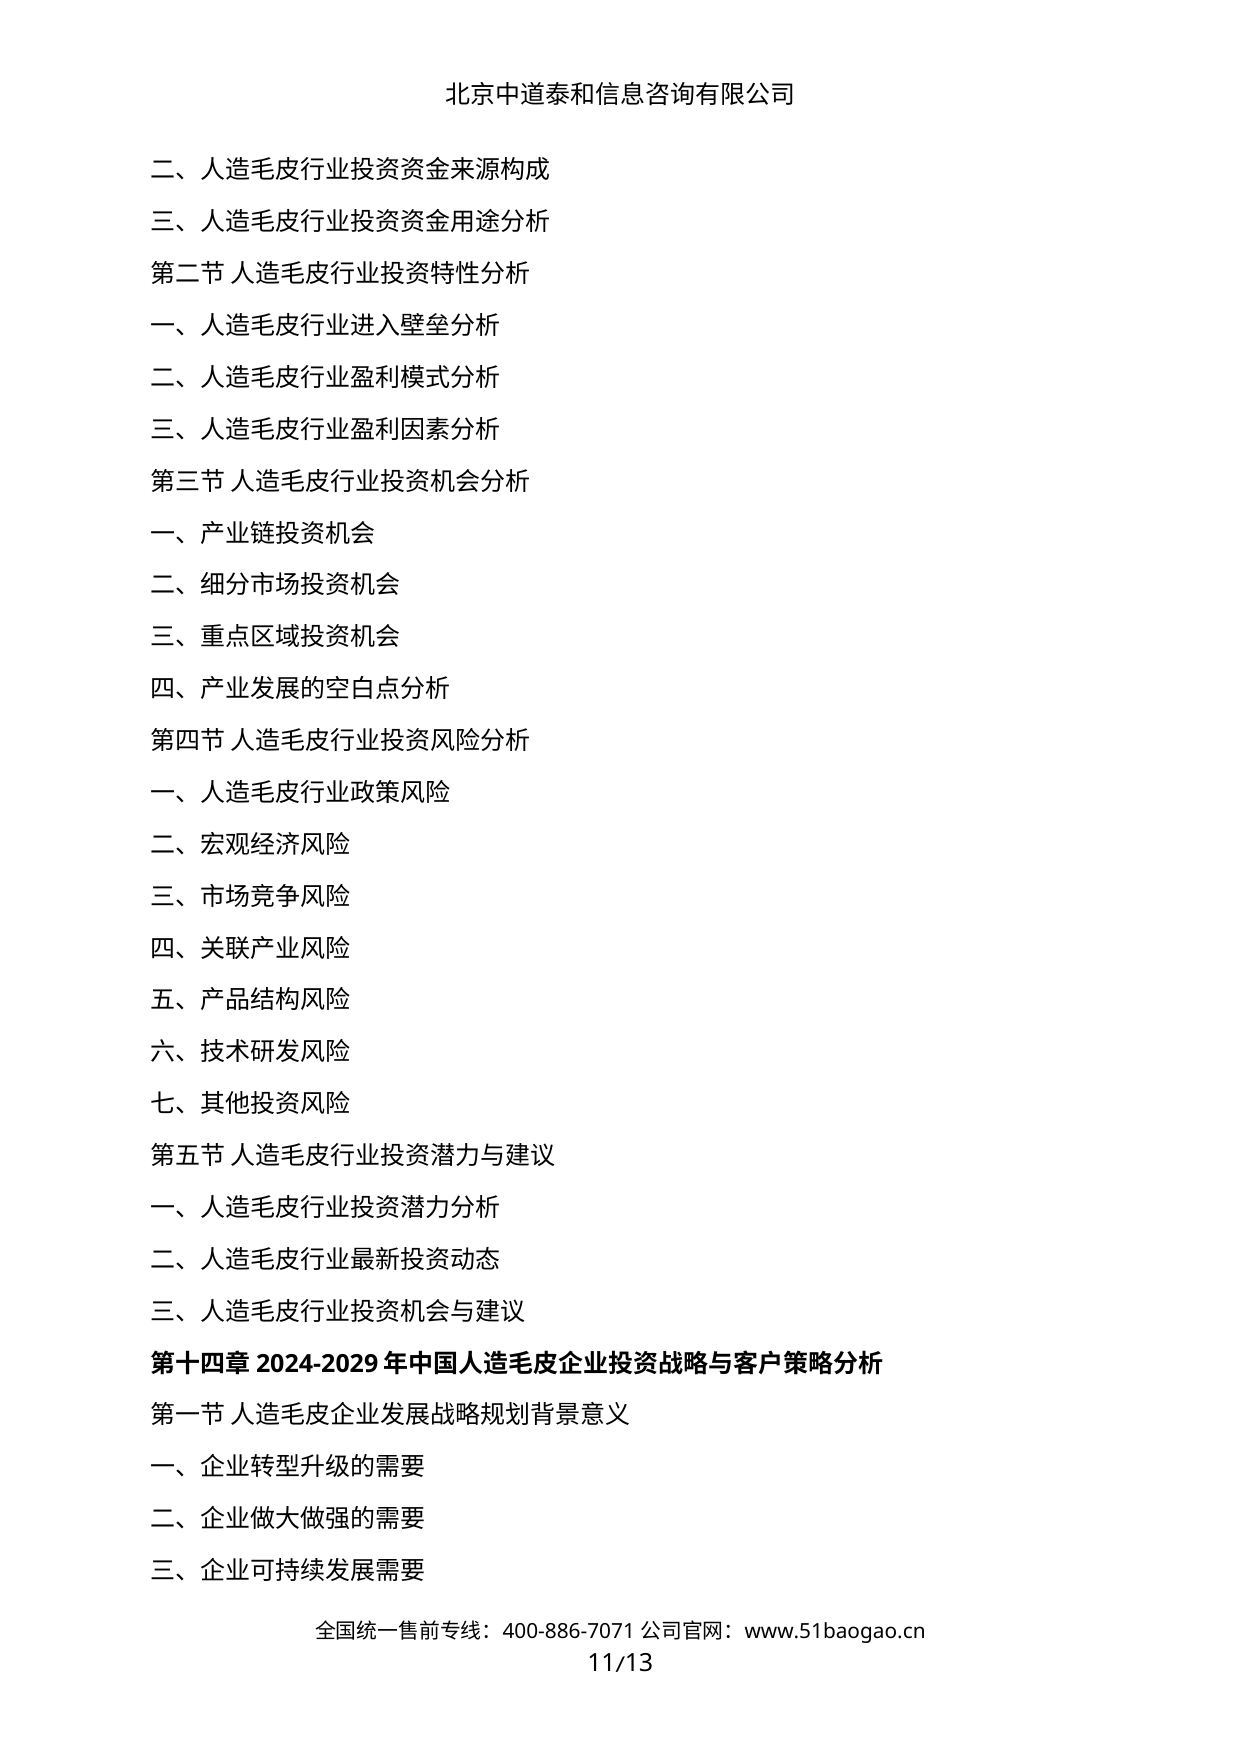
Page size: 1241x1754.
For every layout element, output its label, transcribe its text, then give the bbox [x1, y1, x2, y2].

text 二、人造毛皮行业最新投资动态 [150, 1239, 1090, 1276]
text 一、企业转型升级的需要 [150, 1447, 1090, 1483]
text 一、人造毛皮行业政策风险 [150, 772, 1090, 809]
text 二、企业做大做强的需要 [150, 1499, 1090, 1535]
text 一、人造毛皮行业进入壁垒分析 [150, 306, 1090, 342]
text 三、人造毛皮行业盈利因素分析 [150, 409, 1090, 446]
text 三、重点区域投资机会 [150, 617, 1090, 653]
text 三、企业可持续发展需要 [150, 1551, 1090, 1587]
text 第五节 人造毛皮行业投资潜力与建议 [150, 1136, 1090, 1172]
text 二、人造毛皮行业投资资金来源构成 [150, 150, 1090, 186]
text 第四节 人造毛皮行业投资风险分析 [150, 721, 1090, 757]
text 三、人造毛皮行业投资资金用途分析 [150, 202, 1090, 238]
text 六、技术研发风险 [150, 1032, 1090, 1068]
text 三、市场竞争风险 [150, 876, 1090, 912]
text 第三节 人造毛皮行业投资机会分析 [150, 461, 1090, 497]
text 四、产业发展的空白点分析 [150, 669, 1090, 705]
text 一、人造毛皮行业投资潜力分析 [150, 1187, 1090, 1224]
text 二、细分市场投资机会 [150, 565, 1090, 601]
text 七、其他投资风险 [150, 1084, 1090, 1120]
text 五、产品结构风险 [150, 980, 1090, 1016]
text 二、宏观经济风险 [150, 824, 1090, 861]
text 第二节 人造毛皮行业投资特性分析 [150, 254, 1090, 290]
text 二、人造毛皮行业盈利模式分析 [150, 357, 1090, 394]
text 第一节 人造毛皮企业发展战略规划背景意义 [150, 1395, 1090, 1431]
text 四、关联产业风险 [150, 928, 1090, 964]
text 三、人造毛皮行业投资机会与建议 [150, 1291, 1090, 1327]
text 第十四章 2024-2029年中国人造毛皮企业投资战略与客户策略分析 [150, 1343, 1090, 1379]
text 一、产业链投资机会 [150, 513, 1090, 549]
